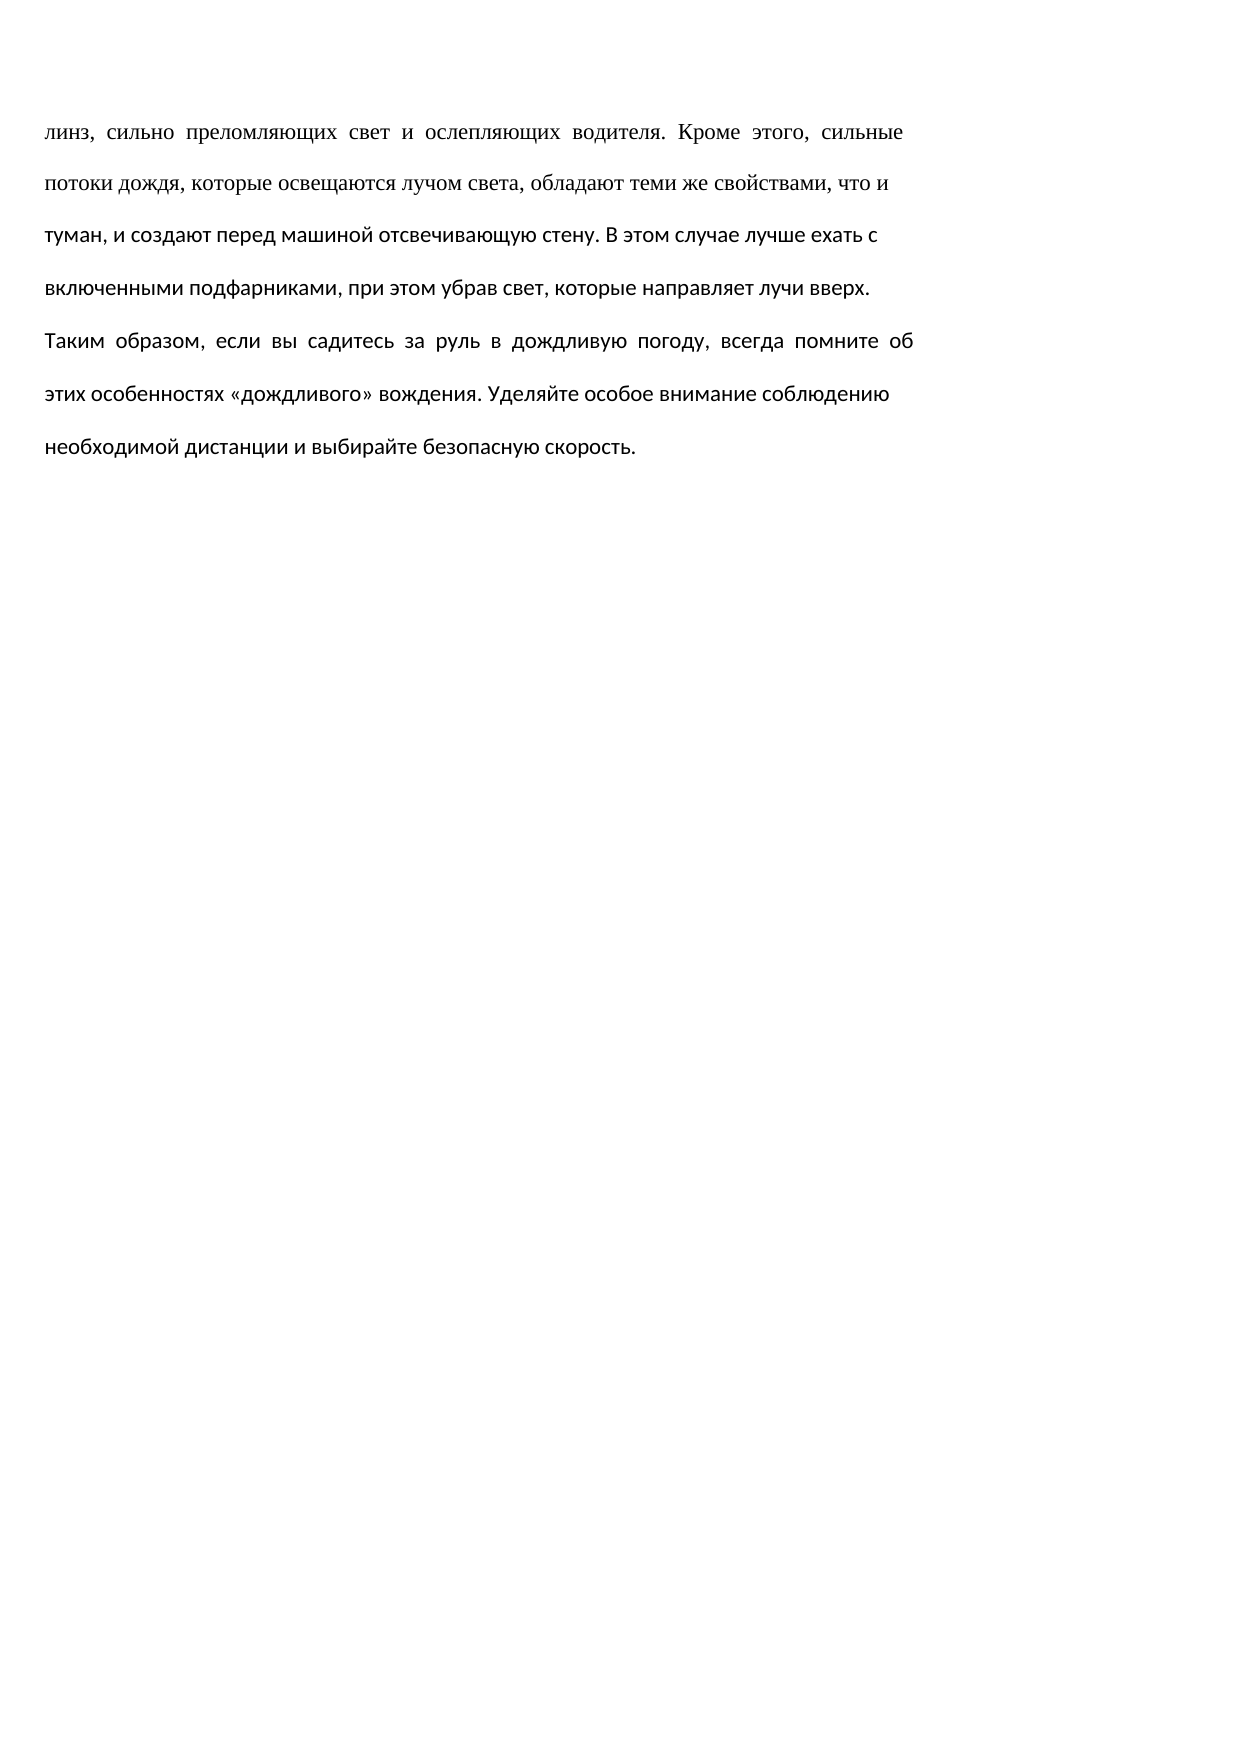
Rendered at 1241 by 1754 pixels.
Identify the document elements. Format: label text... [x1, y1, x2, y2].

text туман, и создают перед машиной отсвечивающую стену. В этом случае лучше ехать с [44, 220, 1226, 248]
text включенными подфарниками, при этом убрав свет, которые направляет лучи вверх. [44, 273, 1226, 301]
text линз, сильно преломляющих свет и ослепляющих водителя. Кроме этого, сильные [44, 118, 1226, 144]
text этих особенностях «дождливого» вождения. Уделяйте особое внимание соблюдению [44, 379, 1226, 407]
text Таким образом, если вы садитесь за руль в дождливую погоду, всегда помните об [44, 326, 1226, 354]
text потоки дождя, которые освещаются лучом света, обладают теми же свойствами, что и [44, 169, 1226, 196]
text необходимой дистанции и выбирайте безопасную скорость. [44, 432, 1226, 460]
